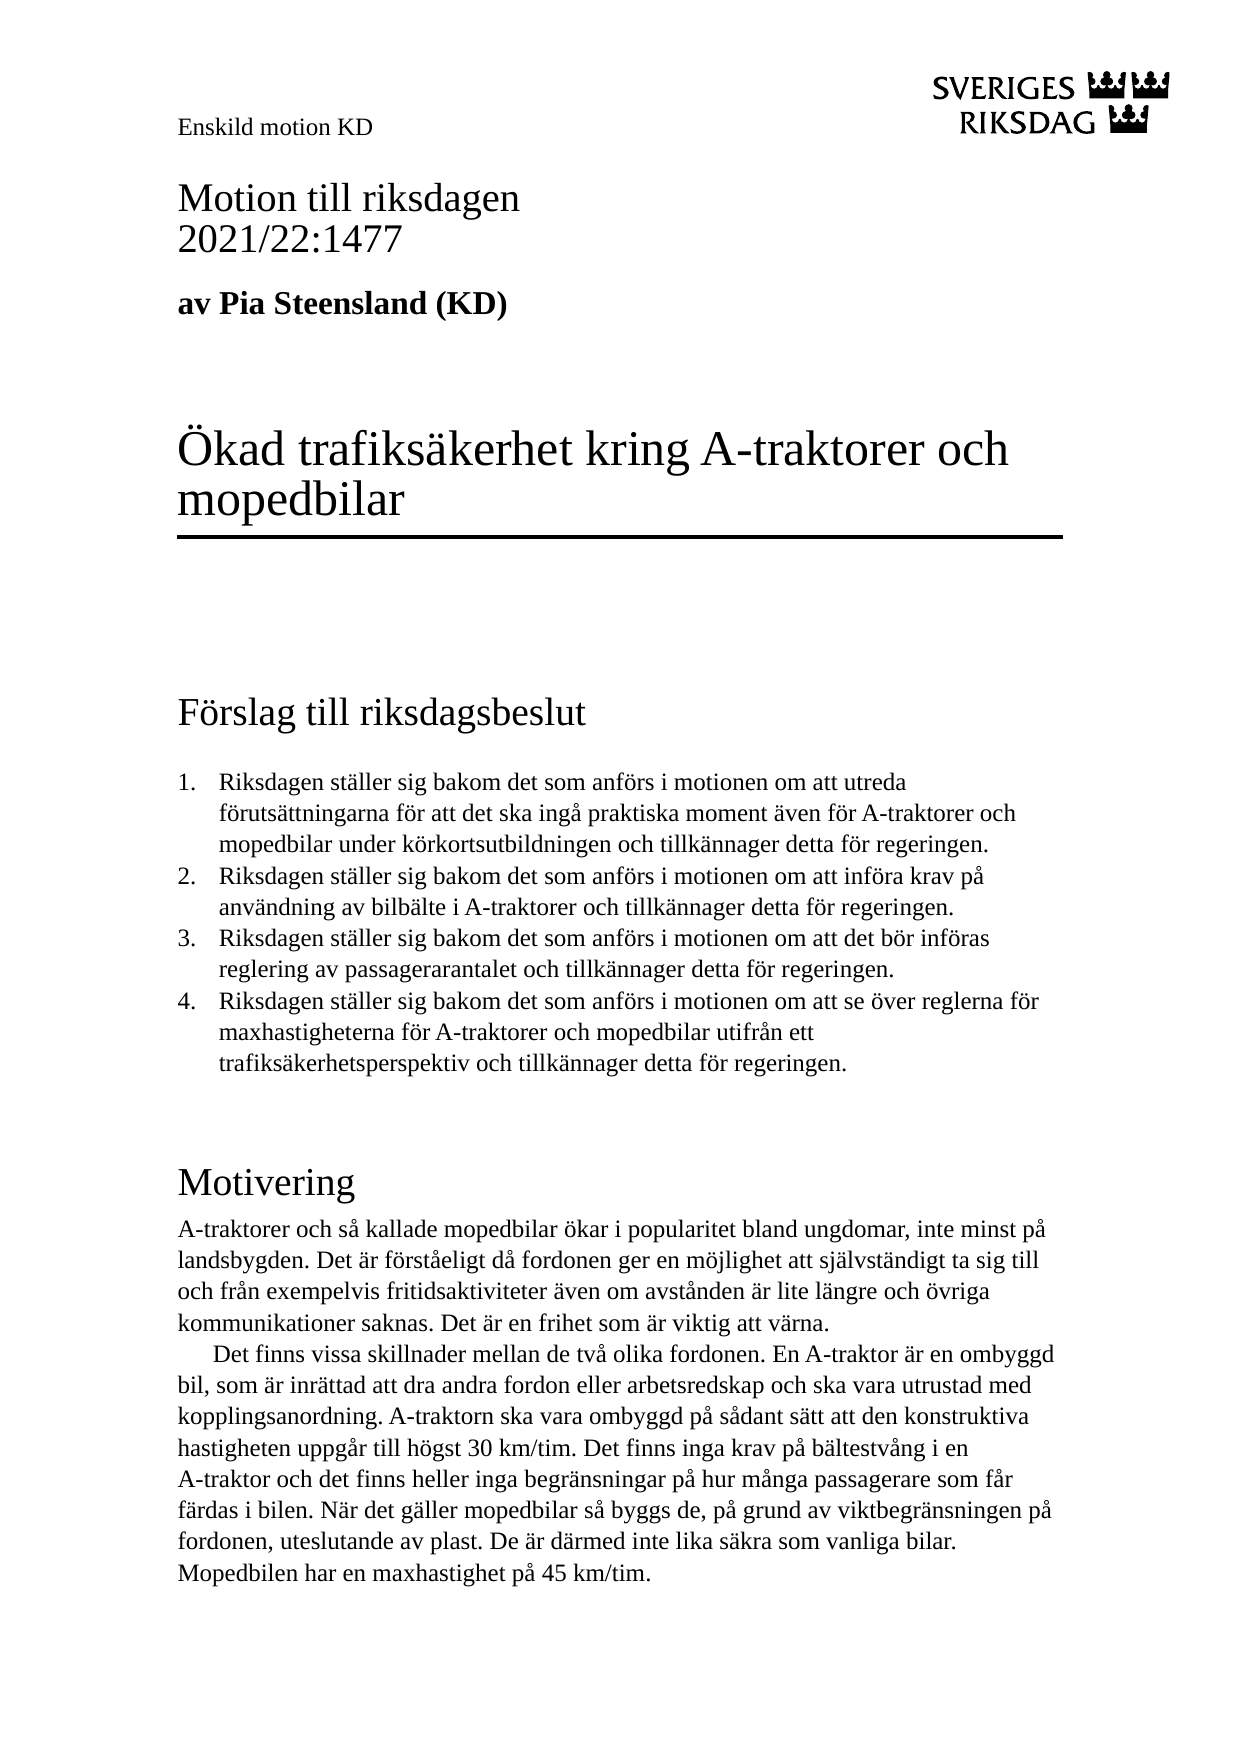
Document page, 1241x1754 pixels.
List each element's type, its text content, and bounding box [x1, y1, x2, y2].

text Det finns vissa skillnader mellan de två olika fordonen. En A-traktor är en ombyggd bil, som är inrättad att dra andra fordon eller arbetsredskap och ska vara utrustad med kopplingsanordning. A-traktorn ska vara ombyggd på sådant sätt att den konstruktiva hastigheten uppgår till högst 30 km/tim. Det finns inga krav på bältestvång i en A-traktor och det finns heller inga begränsningar på hur många passagerare som får färdas i bilen. När det gäller mopedbilar så byggs de, på grund av viktbegränsningen på fordonen, uteslutande av plast. De är därmed inte lika säkra som vanliga bilar. Mopedbilen har en maxhastighet på 45 km/tim. [177, 1336, 1063, 1586]
text A-traktorer och så kallade mopedbilar ökar i popularitet bland ungdomar, inte minst på landsbygden. Det är förståeligt då fordonen ger en möjlighet att självständigt ta sig till och från exempelvis fritidsaktiviteter även om avstånden är lite längre och övriga kommunikationer saknas. Det är en frihet som är viktig att värna. [177, 1211, 1063, 1336]
